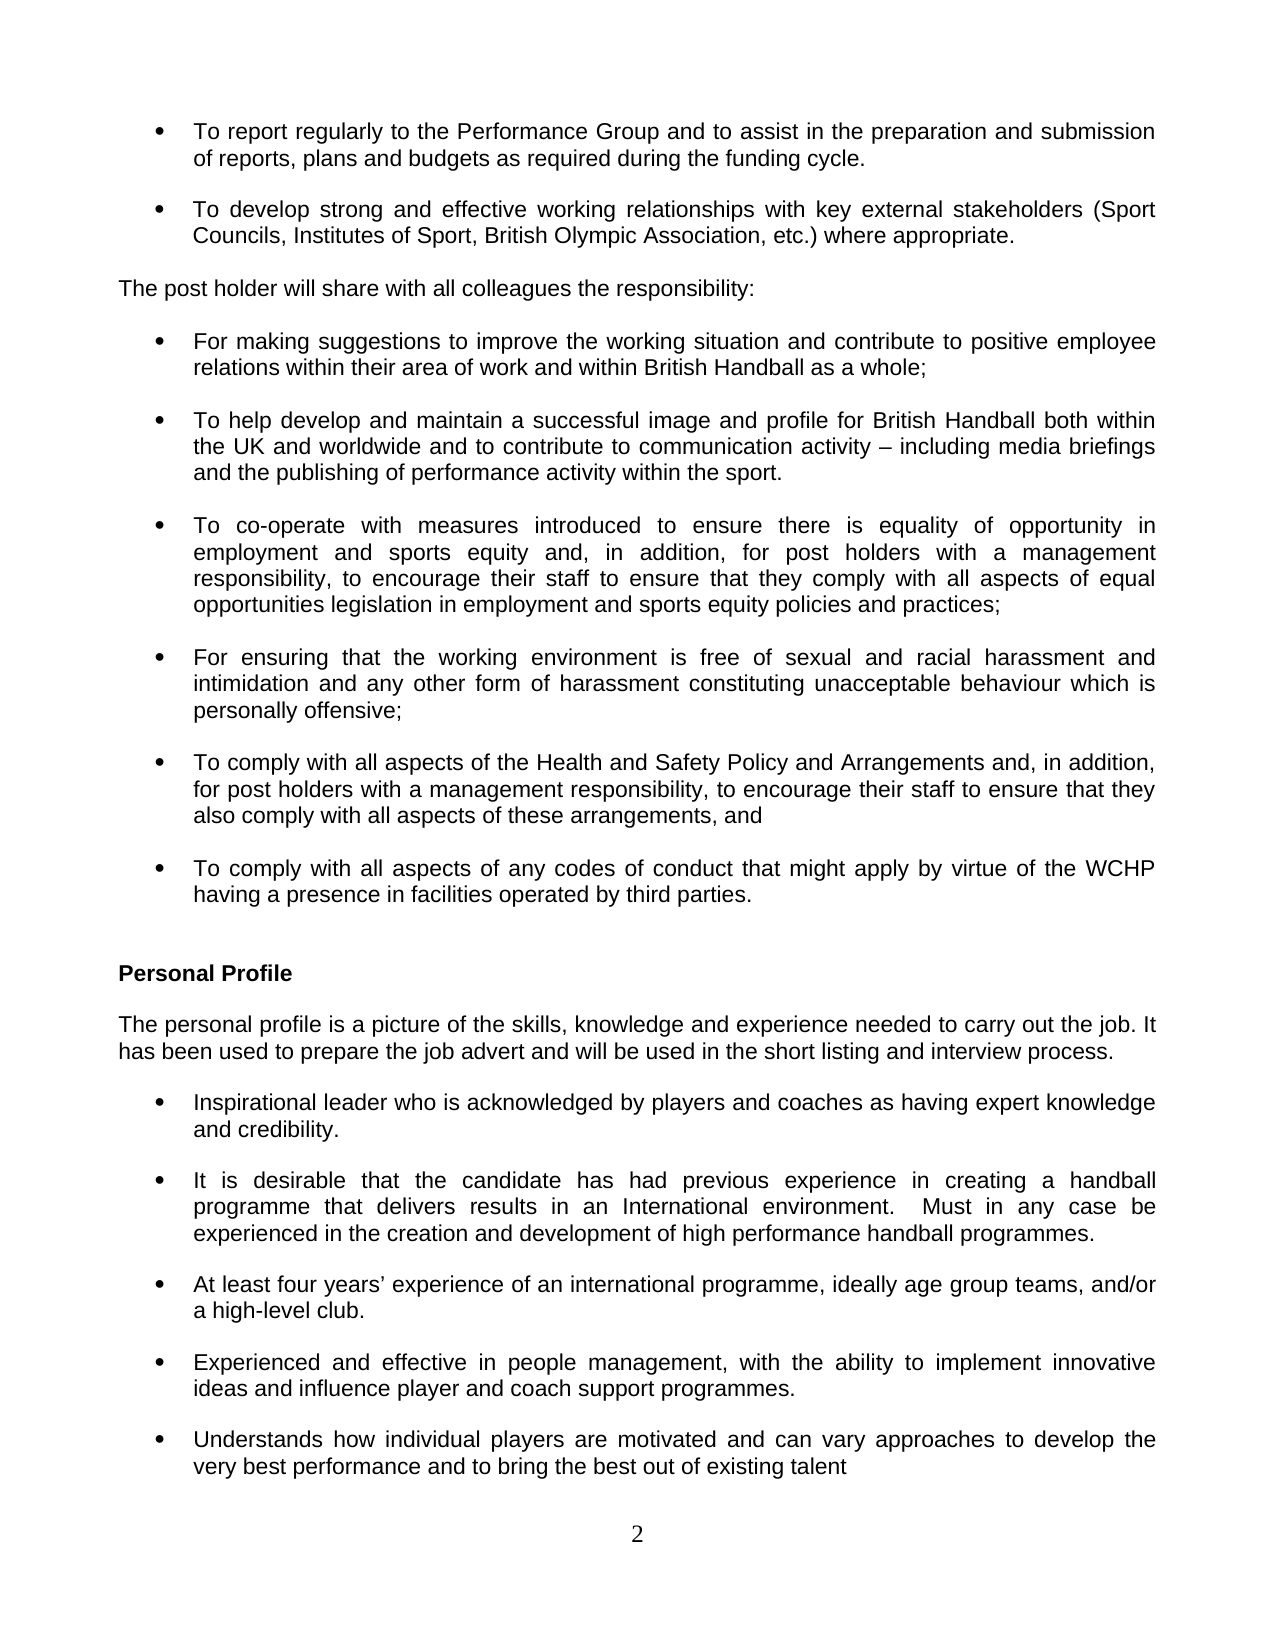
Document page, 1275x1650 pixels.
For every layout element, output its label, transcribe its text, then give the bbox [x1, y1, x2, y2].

list To help develop and maintain a successful image and profile for British Handball both within the and worldwide and to contribute to communication activity – including media briefings and the publishing of performance activity within the sport. [156, 407, 1157, 486]
list Inspirational leader who is acknowledged by players and coaches as having expert knowledge and credibility. [156, 1089, 1157, 1142]
list To develop strong and effective working relationships with key external stakeholders (Sport Councils, Institutes of Sport, British Olympic Association, etc.) where appropriate. [155, 196, 1157, 248]
list To co-operate with measures introduced to ensure there is equality of opportunity in employment and sports equity and, in addition, for post holders with a management responsibility, to encourage their staff to ensure that they comply with all aspects of equal opportunities legislation in employment and sports equity policies and practices; [156, 512, 1157, 617]
list It is desirable that the candidate has had previous experience in creating a handball programme that delivers results in an International environment. Must in any case be experienced in the creation and development of high performance handball programmes. [156, 1167, 1157, 1246]
list For ensuring that the working environment is free of sexual and racial harassment and intimidation and any other form of harassment constituting unacceptable behaviour which is personally offensive; [156, 644, 1157, 723]
text The personal profile is a picture of the skills, knowledge and experience needed to carry out the job. It has been used to prepare the job advert and will be used in the short listing and interview process. [118, 1011, 1157, 1064]
text The post holder will share with all colleagues the responsibility: [118, 275, 1157, 301]
text Personal Profile [118, 960, 1157, 986]
list For making suggestions to improve the working situation and contribute to positive employee relations within their area of work and within British Handball as a whole; [156, 328, 1157, 380]
list To comply with all aspects of the Health and Safety Policy and Arrangements and, in addition, for post holders with a management responsibility, to encourage their staff to ensure that they also comply with all aspects of these arrangements, and [156, 749, 1157, 828]
list To comply with all aspects of any codes of conduct that might apply by virtue of the WCHP having a presence in facilities operated by third parties. [156, 855, 1157, 907]
list At least four years’ experience of an international programme, ideally age group teams, and/or a high-level club. [156, 1271, 1157, 1324]
list Understands how individual players are motivated and can vary approaches to develop the very best performance and to bring the best out of existing talent [156, 1426, 1157, 1479]
list To report regularly to the Performance Group and to assist in the preparation and submission of reports, plans and budgets as required during the funding cycle. [156, 118, 1157, 171]
list Experienced and effective in people management, with the ability to implement innovative ideas and influence player and coach support programmes. [156, 1349, 1157, 1401]
